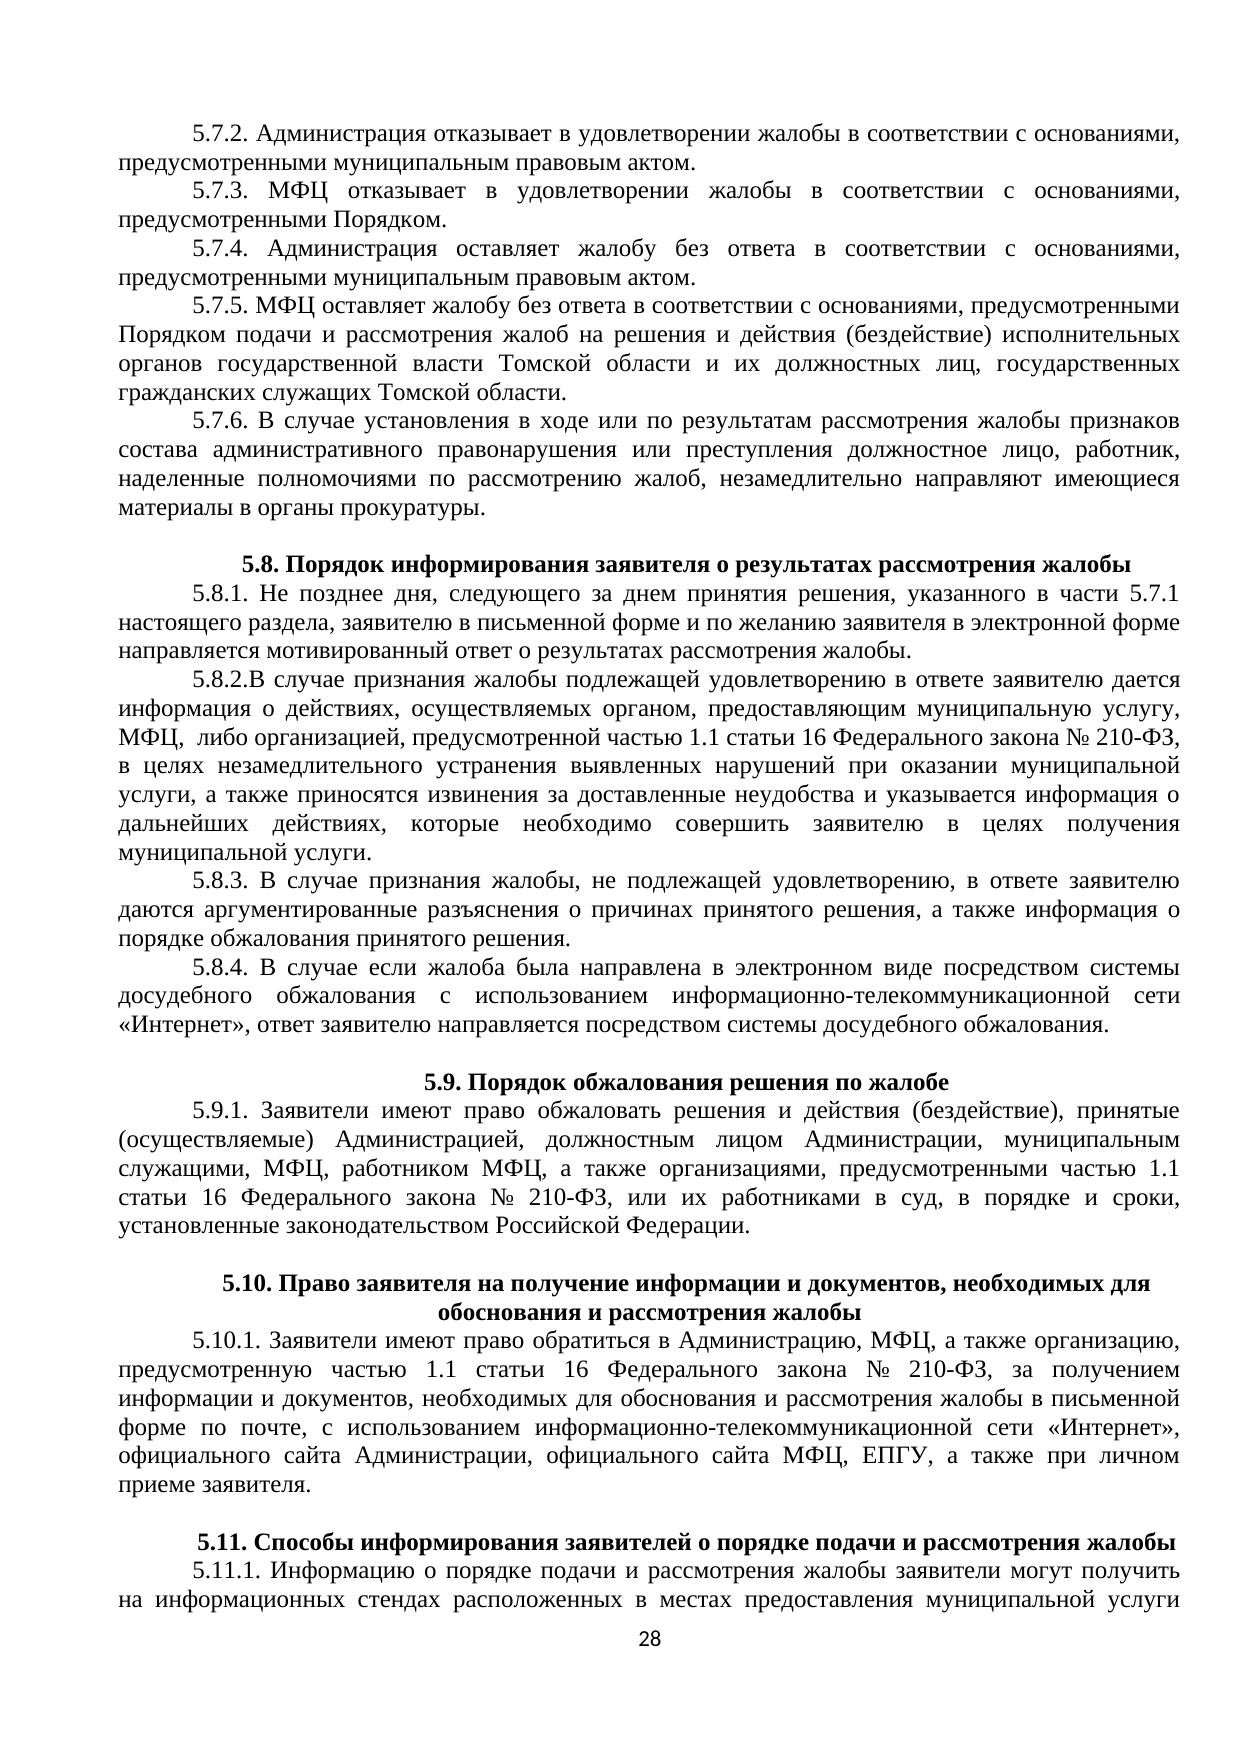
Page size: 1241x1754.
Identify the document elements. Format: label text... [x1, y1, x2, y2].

text 5.8.1. Не позднее дня, следующего за днем принятия решения, указанного в части 5.7.1 настоящего раздела, заявителю в письменной форме и по желанию заявителя в электронной форме направляется мотивированный ответ о результатах рассмотрения жалобы. [118, 578, 1181, 664]
text 5.7.5. МФЦ оставляет жалобу без ответа в соответствии с основаниями, предусмотренными Порядком подачи и рассмотрения жалоб на решения и действия (бездействие) исполнительных органов государственной власти Томской области и их должностных лиц, государственных гражданских служащих Томской области. [118, 291, 1181, 406]
text 5.10.1. Заявители имеют право обратиться в Администрацию, МФЦ, а также организацию, предусмотренную частью 1.1 статьи 16 Федерального закона № 210-ФЗ, за получением информации и документов, необходимых для обоснования и рассмотрения жалобы в письменной форме по почте, с использованием информационно-телекоммуникационной сети «Интернет», официального сайта Администрации, официального сайта МФЦ, ЕПГУ, а также при личном приеме заявителя. [118, 1326, 1181, 1498]
text 5.8.3. В случае признания жалобы, не подлежащей удовлетворению, в ответе заявителю даются аргументированные разъяснения о причинах принятого решения, а также информация о порядке обжалования принятого решения. [118, 866, 1181, 952]
text 5.9.1. Заявители имеют право обжаловать решения и действия (бездействие), принятые (осуществляемые) Администрацией, должностным лицом Администрации, муниципальным служащими, МФЦ, работником МФЦ, а также организациями, предусмотренными частью 1.1 статьи 16 Федерального закона № 210-ФЗ, или их работниками в суд, в порядке и сроки, установленные законодательством Российской Федерации. [118, 1096, 1181, 1239]
text 5.9. Порядок обжалования решения по жалобе [118, 1067, 1181, 1096]
text 5.8. Порядок информирования заявителя о результатах рассмотрения жалобы [118, 549, 1181, 578]
text 5.7.4. Администрация оставляет жалобу без ответа в соответствии с основаниями, предусмотренными муниципальным правовым актом. [118, 233, 1181, 291]
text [118, 1556, 1181, 1613]
text 5.7.6. В случае установления в ходе или по результатам рассмотрения жалобы признаков состава административного правонарушения или преступления должностное лицо, работник, наделенные полномочиями по рассмотрению жалоб, незамедлительно направляют имеющиеся материалы в органы прокуратуры. [118, 406, 1181, 521]
text 5.7.2. Администрация отказывает в удовлетворении жалобы в соответствии с основаниями, предусмотренными муниципальным правовым актом. [118, 118, 1181, 176]
text 5.11. Способы информирования заявителей о порядке подачи и рассмотрения жалобы [118, 1527, 1181, 1556]
text 5.7.3. МФЦ отказывает в удовлетворении жалобы в соответствии с основаниями, предусмотренными Порядком. [118, 176, 1181, 233]
text 5.10. Право заявителя на получение информации и документов, необходимых для обоснования и рассмотрения жалобы [118, 1268, 1181, 1326]
text 5.8.2.В случае признания жалобы подлежащей удовлетворению в ответе заявителю дается информация о действиях, осуществляемых органом, предоставляющим муниципальную услугу, МФЦ, либо организацией, предусмотренной частью 1.1 статьи 16 Федерального закона № 210-ФЗ, в целях незамедлительного устранения выявленных нарушений при оказании муниципальной услуги, а также приносятся извинения за доставленные неудобства и указывается информация о дальнейших действиях, которые необходимо совершить заявителю в целях получения муниципальной услуги. [118, 664, 1181, 866]
text 5.8.4. В случае если жалоба была направлена в электронном виде посредством системы досудебного обжалования с использованием информационно-телекоммуникационной сети «Интернет», ответ заявителю направляется посредством системы досудебного обжалования. [118, 952, 1181, 1038]
